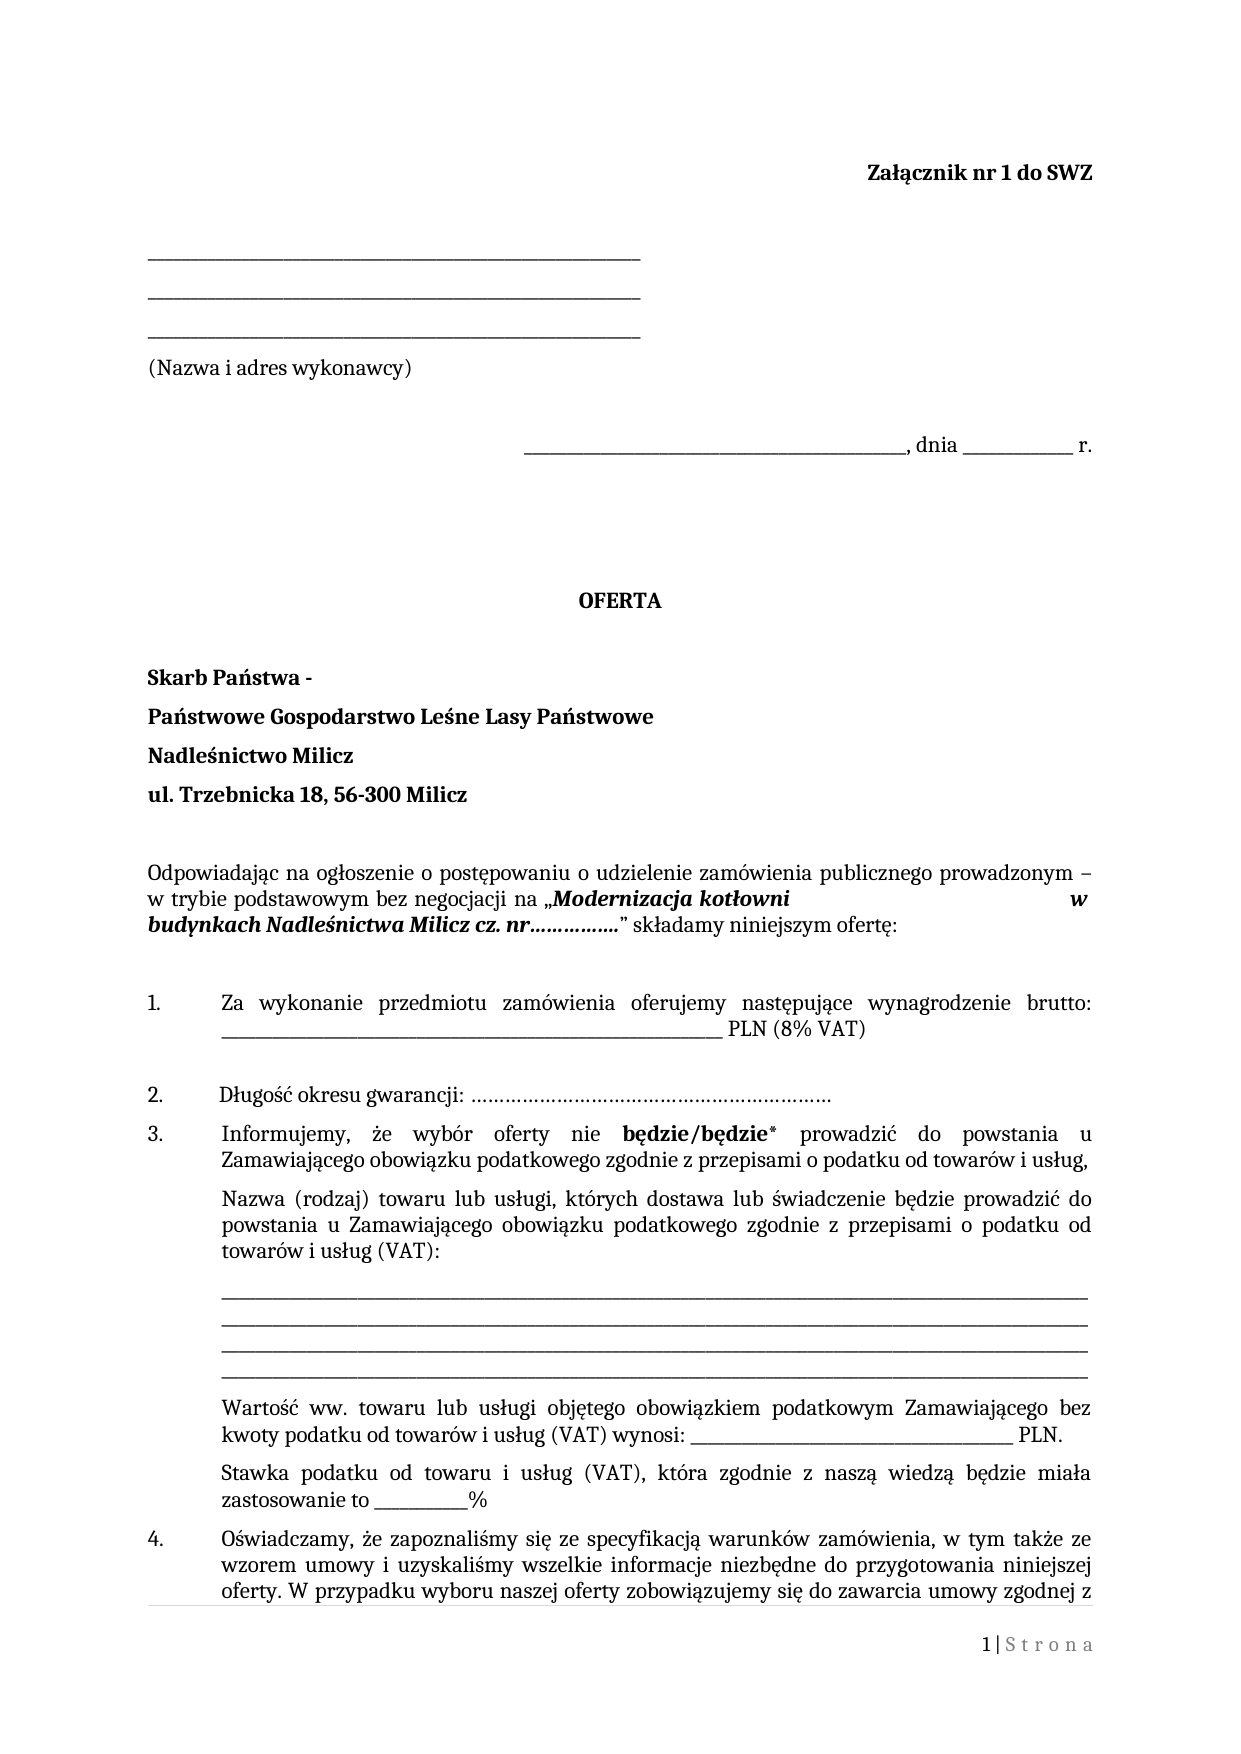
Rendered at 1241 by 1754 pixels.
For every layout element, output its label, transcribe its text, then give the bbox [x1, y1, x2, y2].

text (Nazwa i adres wykonawcy) [148, 354, 1093, 381]
text ________________________________________________________________________________________________________________________________________________________________________________________________________________________________________________________________________________________________________________________________________________________________________________________________________________________ [221, 1277, 1093, 1382]
text __________________________________________________________ [148, 238, 1093, 264]
text Odpowiadając na ogłoszenie o postępowaniu o udzielenie zamówienia publicznego prowadzonym – w trybie podstawowym bez negocjacji na „Modernizacja kotłowni w budynkach Nadleśnictwa Milicz cz. nr…………….” składamy niniejszym ofertę: [148, 859, 1093, 938]
text Załącznik nr 1 do SWZ [148, 160, 1093, 186]
text Nadleśnictwo Milicz [148, 743, 1093, 769]
text __________________________________________________________ [148, 277, 1093, 303]
text ul. Trzebnicka 18, 56-300 Milicz [148, 782, 1093, 808]
text 1. Za wykonanie przedmiotu zamówienia oferujemy następujące wynagrodzenie brutto: ___________________________________________________________ PLN (8% VAT) [148, 990, 1093, 1043]
text Stawka podatku od towaru i usług (VAT), która zgodnie z naszą wiedzą będzie miała zastosowanie to ___________% [221, 1460, 1093, 1513]
text 3. Informujemy, że wybór oferty nie będzie/będzie* prowadzić do powstania u Zamawiającego obowiązku podatkowego zgodnie z przepisami o podatku od towarów i usług, [148, 1120, 1093, 1173]
text Wartość ww. towaru lub usługi objętego obowiązkiem podatkowym Zamawiającego bez kwoty podatku od towarów i usług (VAT) wynosi: ______________________________________ PLN. [221, 1395, 1093, 1448]
text Skarb Państwa - [148, 665, 1093, 692]
text __________________________________________________________ [148, 316, 1093, 342]
text OFERTA [148, 587, 1093, 614]
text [148, 1525, 1093, 1604]
text _____________________________________________, dnia _____________ r. [148, 432, 1093, 458]
text Nazwa (rodzaj) towaru lub usługi, których dostawa lub świadczenie będzie prowadzić do powstania u Zamawiającego obowiązku podatkowego zgodnie z przepisami o podatku od towarów i usług (VAT): [221, 1186, 1093, 1264]
text 2. Długość okresu gwarancji: ……………………………………………………… [148, 1081, 1093, 1108]
text Państwowe Gospodarstwo Leśne Lasy Państwowe [148, 704, 1093, 730]
